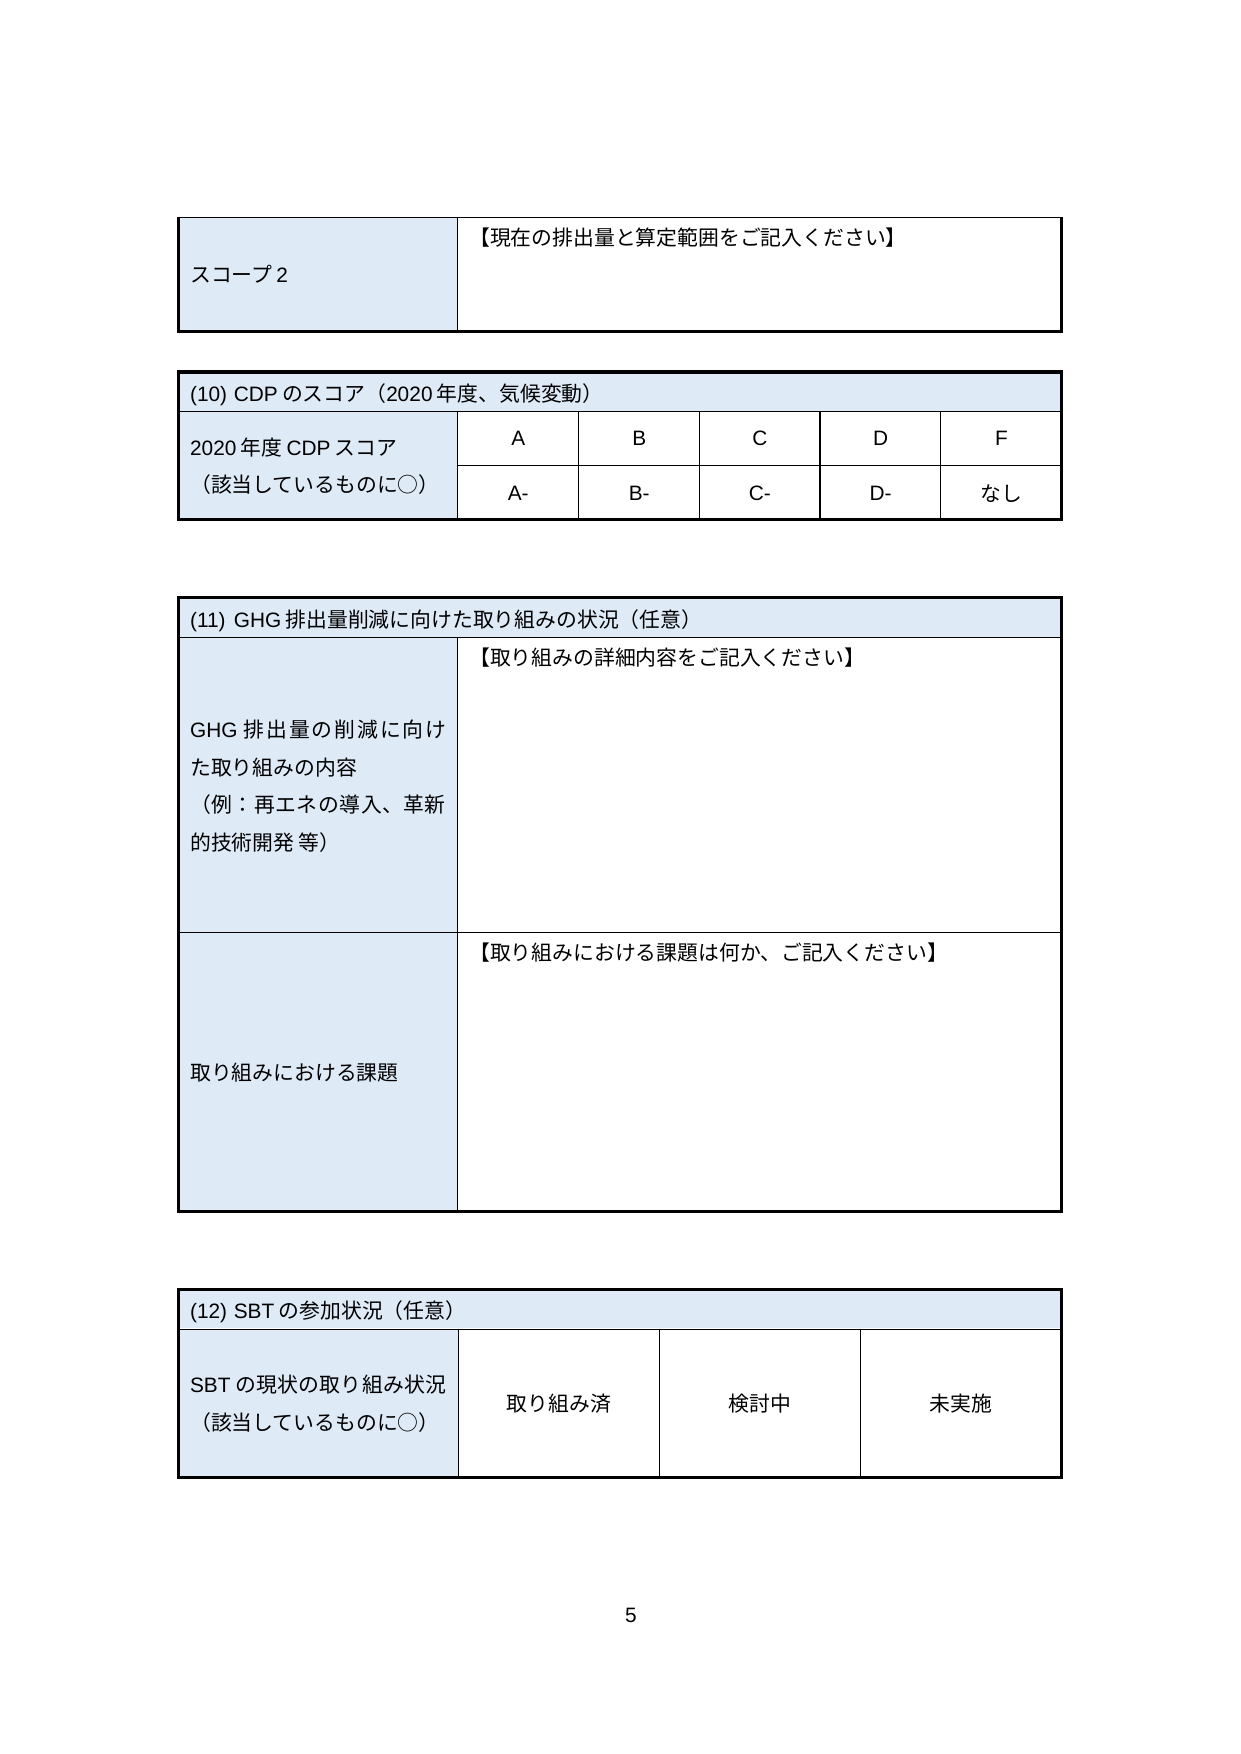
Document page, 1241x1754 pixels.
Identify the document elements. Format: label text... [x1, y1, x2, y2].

table_cell C- [700, 466, 819, 518]
table_cell C [700, 412, 819, 464]
table_cell 取り組みにおける課題 [180, 933, 457, 1210]
table_cell D- [821, 466, 940, 518]
table_cell 取り組み済 [459, 1330, 659, 1476]
table_cell SBTの現状の取り組み状況（該当しているものに○） [180, 1330, 458, 1476]
table_cell なし [941, 466, 1060, 518]
table_cell 【取り組みの詳細内容をご記入ください】 [458, 638, 1060, 932]
table_header GHG排出量削減に向けた取り組みの状況（任意） [180, 599, 1060, 637]
table_cell 未実施 [861, 1330, 1060, 1476]
table_cell A [458, 412, 578, 464]
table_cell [458, 218, 1060, 330]
table_cell 2020年度CDPスコア （該当しているものに○） [180, 412, 457, 518]
table_cell GHG排出量の削減に向けた取り組みの内容 （例：再エネの導入、革新的技術開発 等） [180, 638, 457, 932]
table_cell 検討中 [660, 1330, 860, 1476]
table_cell D [821, 412, 940, 464]
table_cell スコープ2 [180, 218, 457, 330]
table_header CDPのスコア（2020年度、気候変動） [180, 374, 1060, 411]
table_cell B [579, 412, 699, 464]
table_cell 【取り組みにおける課題は何か、ご記入ください】 [458, 933, 1060, 1210]
table_header SBTの参加状況（任意） [180, 1291, 1060, 1328]
table_cell B- [579, 466, 699, 518]
table_cell A- [458, 466, 578, 518]
table_cell F [941, 412, 1060, 464]
